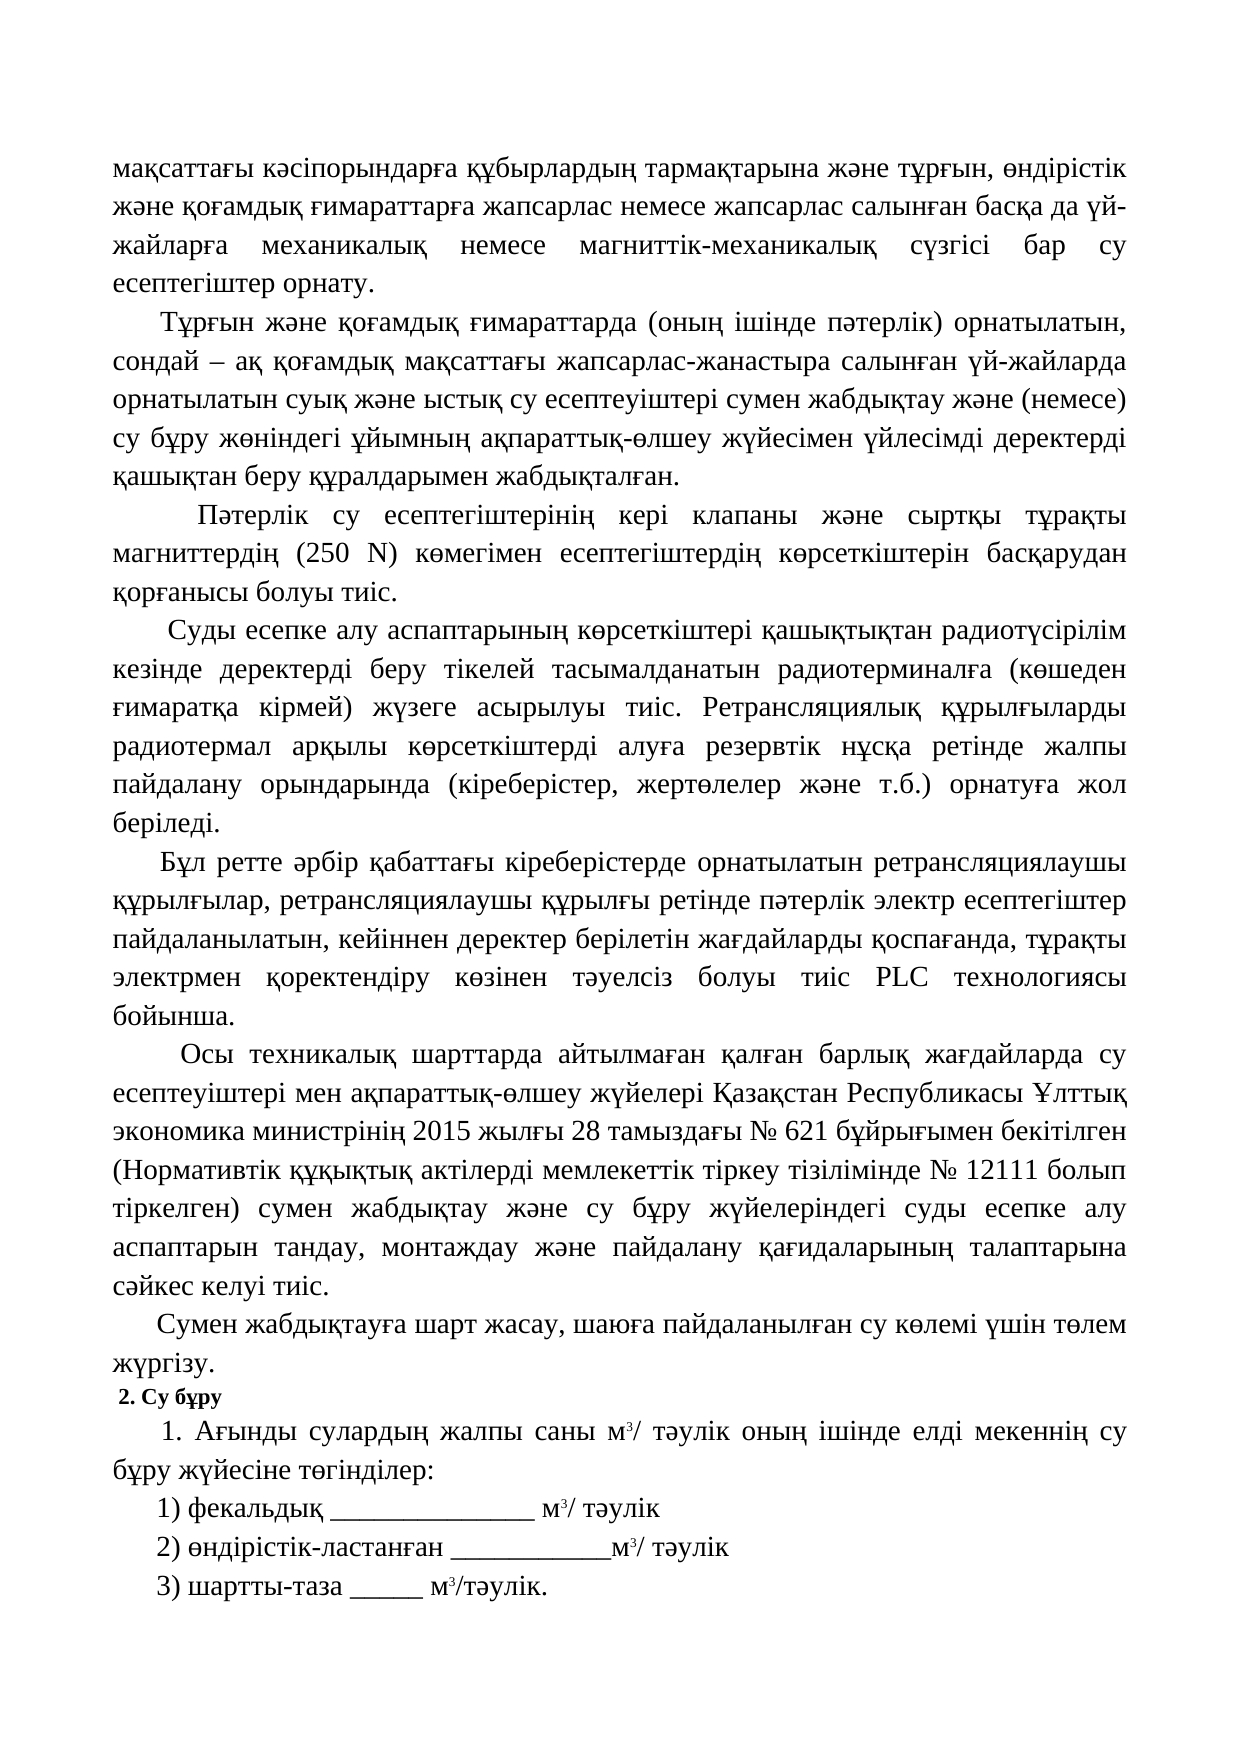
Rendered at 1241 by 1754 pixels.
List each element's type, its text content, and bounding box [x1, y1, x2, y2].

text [112, 150, 1128, 299]
text Осы техникалық шарттарда айтылмаған қалған барлық жағдайларда су есептеуіштері мен ақпараттық-өлшеу жүйелері Қазақстан Республикасы Ұлттық экономика министрінің 2015 жылғы 28 тамыздағы № 621 бұйрығымен бекітілген (Нормативтік құқықтық актілерді мемлекеттік тіркеу тізілімінде № 12111 болып тіркелген) сумен жабдықтау және су бұру жүйелеріндегі суды есепке алу аспаптарын тандау, монтаждау және пайдалану қағидаларының талаптарына сәйкес келуі тиіс. [112, 1036, 1128, 1301]
text 1) фекальдық ______________ м3/ тәулік [112, 1491, 1128, 1524]
text 2) өндірістік-ластанған ___________м3/ тәулік [112, 1529, 1128, 1563]
text Пәтерлік су есептегіштерінің кері клапаны және сыртқы тұрақты магниттердің (250 N) көмегімен есептегіштердің көрсеткіштерін басқарудан қорғанысы болуы тиіс. [112, 497, 1128, 607]
text Тұрғын және қоғамдық ғимараттарда (оның ішінде пәтерлік) орнатылатын, сондай – ақ қоғамдық мақсаттағы жапсарлас-жанастыра салынған үй-жайларда орнатылатын суық және ыстық су есептеуіштері сумен жабдықтау және (немесе) су бұру жөніндегі ұйымның ақпараттық-өлшеу жүйесімен үйлесімді деректерді қашықтан беру құралдарымен жабдықталған. [112, 304, 1128, 492]
text 1. Ағынды сулардың жалпы саны м3/ тәулік оның ішінде елді мекеннің су бұру жүйесіне төгінділер: [112, 1413, 1128, 1486]
text 2. Су бұру [112, 1383, 1128, 1410]
text Бұл ретте әрбір қабаттағы кіреберістерде орнатылатын ретрансляциялаушы құрылғылар, ретрансляциялаушы құрылғы ретінде пәтерлік электр есептегіштер пайдаланылатын, кейіннен деректер берілетін жағдайларды қоспағанда, тұрақты электрмен қоректендіру көзінен тәуелсіз болуы тиіс PLC технологиясы бойынша. [112, 844, 1128, 1031]
text Суды есепке алу аспаптарының көрсеткіштері қашықтықтан радиотүсірілім кезінде деректерді беру тікелей тасымалданатын радиотерминалға (көшеден ғимаратқа кірмей) жүзеге асырылуы тиіс. Ретрансляциялық құрылғыларды радиотермал арқылы көрсеткіштерді алуға резервтік нұсқа ретінде жалпы пайдалану орындарында (кіреберістер, жертөлелер және т.б.) орнатуға жол беріледі. [112, 612, 1128, 839]
text Сумен жабдықтауға шарт жасау, шаюға пайдаланылған су көлемі үшін төлем жүргізу. [112, 1306, 1128, 1378]
text 3) шартты-таза _____ м3/тәулік. [112, 1568, 1128, 1601]
